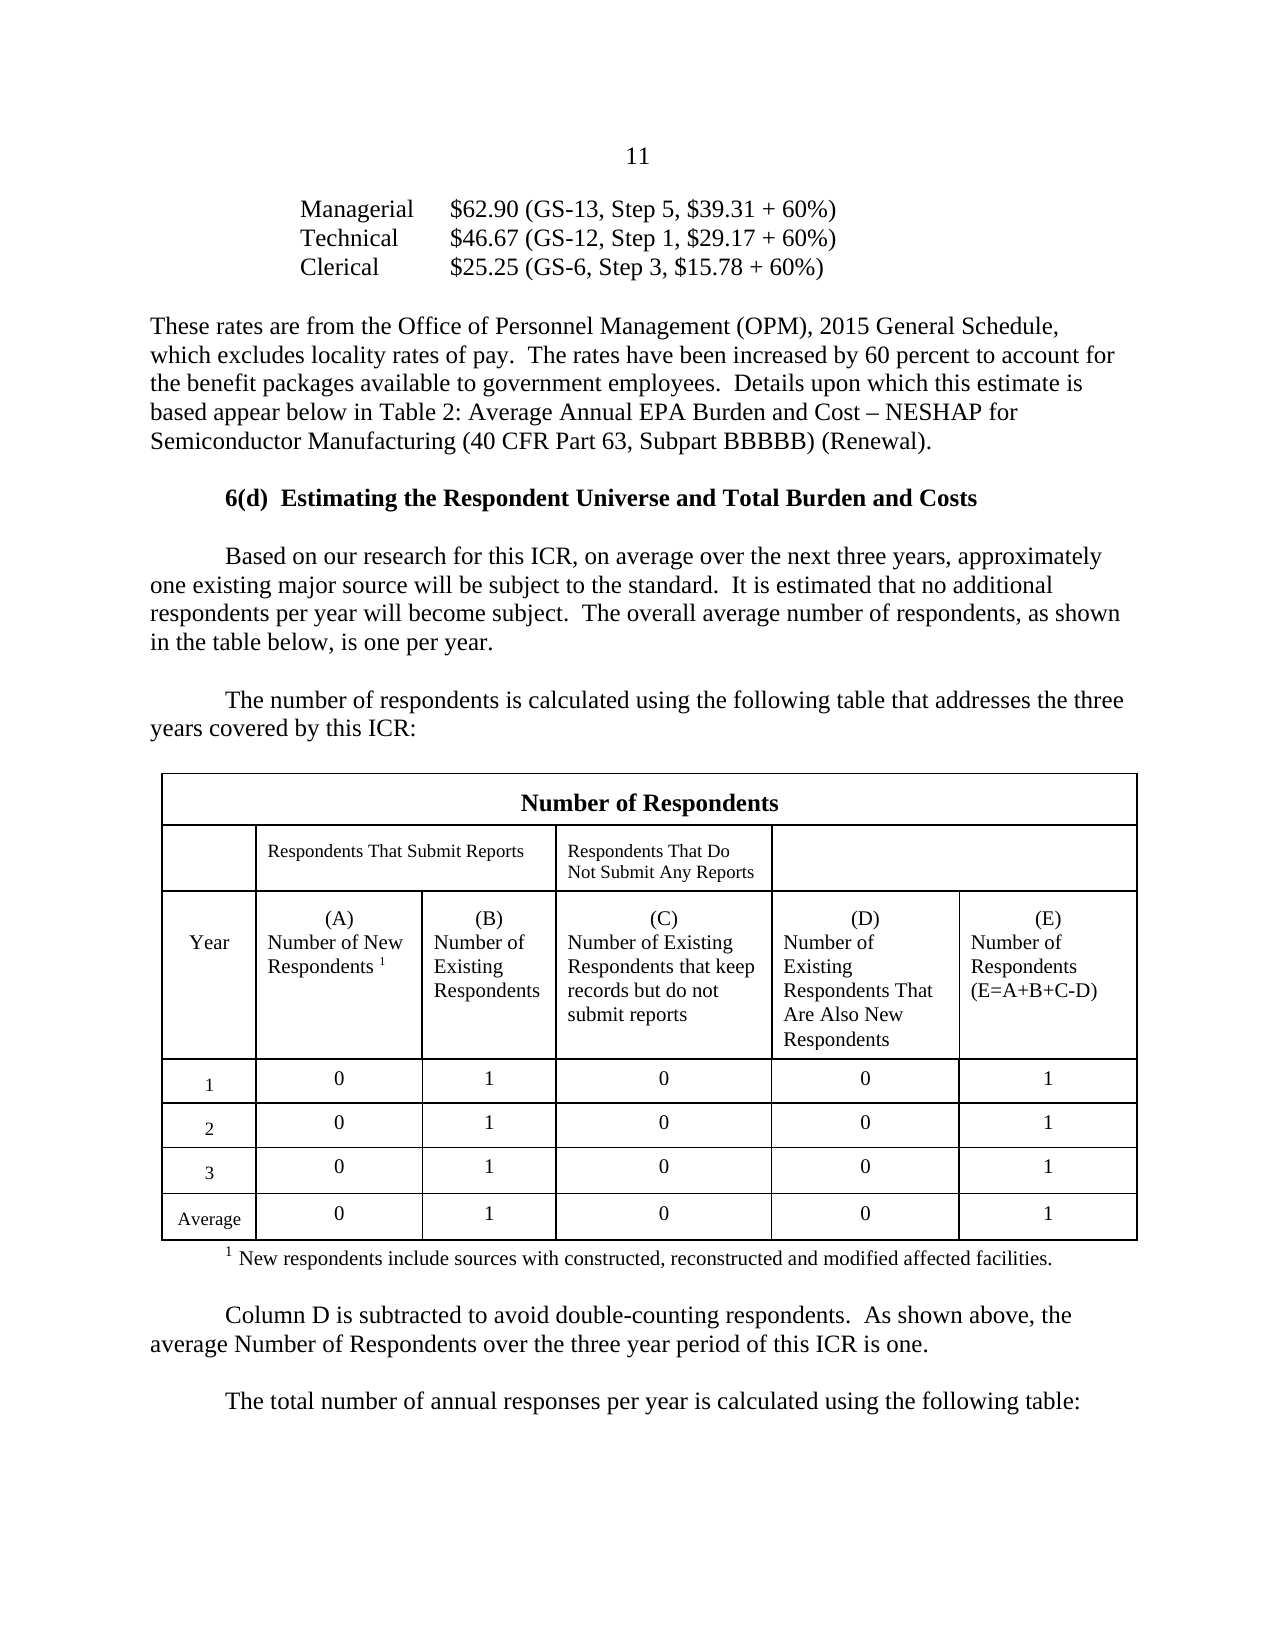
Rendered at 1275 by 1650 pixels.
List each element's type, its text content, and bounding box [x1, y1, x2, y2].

table_header Number of Respondents [163, 774, 1136, 824]
table_cell 0 [772, 1060, 958, 1102]
table_cell (B) Number of Existing Respondents [423, 892, 555, 1057]
text 6(d) Estimating the Respondent Universe and Total Burden and Costs [150, 483, 1125, 512]
text Based on our research for this ICR, on average over the next three years, approximately one existing major source will be subject to the standard. It is estimated that no additional respondents per year will become subject. The overall average number of respondents, as shown in the table below, is one per year. [150, 541, 1125, 656]
table_cell [163, 826, 255, 890]
table_cell 3 [163, 1148, 255, 1193]
table_cell 0 [257, 1060, 422, 1102]
table_cell 1 [960, 1060, 1136, 1102]
table_cell 0 [257, 1104, 422, 1146]
table_cell 1 [423, 1194, 555, 1239]
table_cell 1 [423, 1148, 555, 1193]
table_cell 0 [557, 1194, 771, 1239]
table_cell (E) Number of Respondents (E=A+B+C-D) [960, 892, 1136, 1057]
table_cell 0 [772, 1194, 958, 1239]
table_cell 0 [772, 1148, 958, 1193]
table_cell (C) Number of Existing Respondents that keep records but do not submit reports [557, 892, 771, 1057]
table_cell 1 [163, 1060, 255, 1102]
table_cell [773, 826, 1136, 890]
table_cell 1 [423, 1104, 555, 1146]
table_cell Average [163, 1194, 255, 1239]
table_cell 0 [557, 1148, 771, 1193]
table_cell Respondents That Do Not Submit Any Reports [557, 826, 771, 890]
table_cell 2 [163, 1104, 255, 1146]
table_cell 0 [772, 1104, 958, 1146]
text Technical $46.67 (GS-12, Step 1, $29.17 + 60%) [150, 223, 1125, 252]
table_cell 0 [557, 1104, 771, 1146]
text Managerial $62.90 (GS-13, Step 5, $39.31 + 60%) [150, 194, 1125, 223]
text These rates are from the Office of Personnel Management (OPM), 2015 General Schedule, which excludes locality rates of pay. The rates have been increased by 60 percent to account for the benefit packages available to government employees. Details upon which this estimate is based appear below in Table 2: Average Annual EPA Burden and Cost – NESHAP for Semiconductor Manufacturing (40 CFR Part 63, Subpart BBBBB) (Renewal). [150, 311, 1125, 455]
text The total number of annual responses per year is calculated using the following table: [150, 1386, 1125, 1415]
table_cell 1 [960, 1148, 1136, 1193]
table_cell Year [163, 892, 255, 1057]
table_cell 0 [557, 1060, 771, 1102]
table_cell 0 [257, 1148, 422, 1193]
text Clerical $25.25 (GS-6, Step 3, $15.78 + 60%) [150, 252, 1125, 281]
table_cell (D) Number of Existing Respondents That Are Also New Respondents [773, 892, 959, 1057]
table_cell 1 [423, 1060, 555, 1102]
table_cell Respondents That Submit Reports [257, 826, 555, 890]
table_cell (A) Number of New Respondents 1 [257, 892, 421, 1057]
table_cell 1 [960, 1194, 1136, 1239]
table_cell 0 [257, 1194, 422, 1239]
text The number of respondents is calculated using the following table that addresses the three years covered by this ICR: [150, 685, 1125, 742]
text 1 New respondents include sources with constructed, reconstructed and modified affected facilities. [150, 1243, 1125, 1271]
text Column D is subtracted to avoid double-counting respondents. As shown above, the average Number of Respondents over the three year period of this ICR is one. [150, 1300, 1125, 1357]
table_cell 1 [960, 1104, 1136, 1146]
